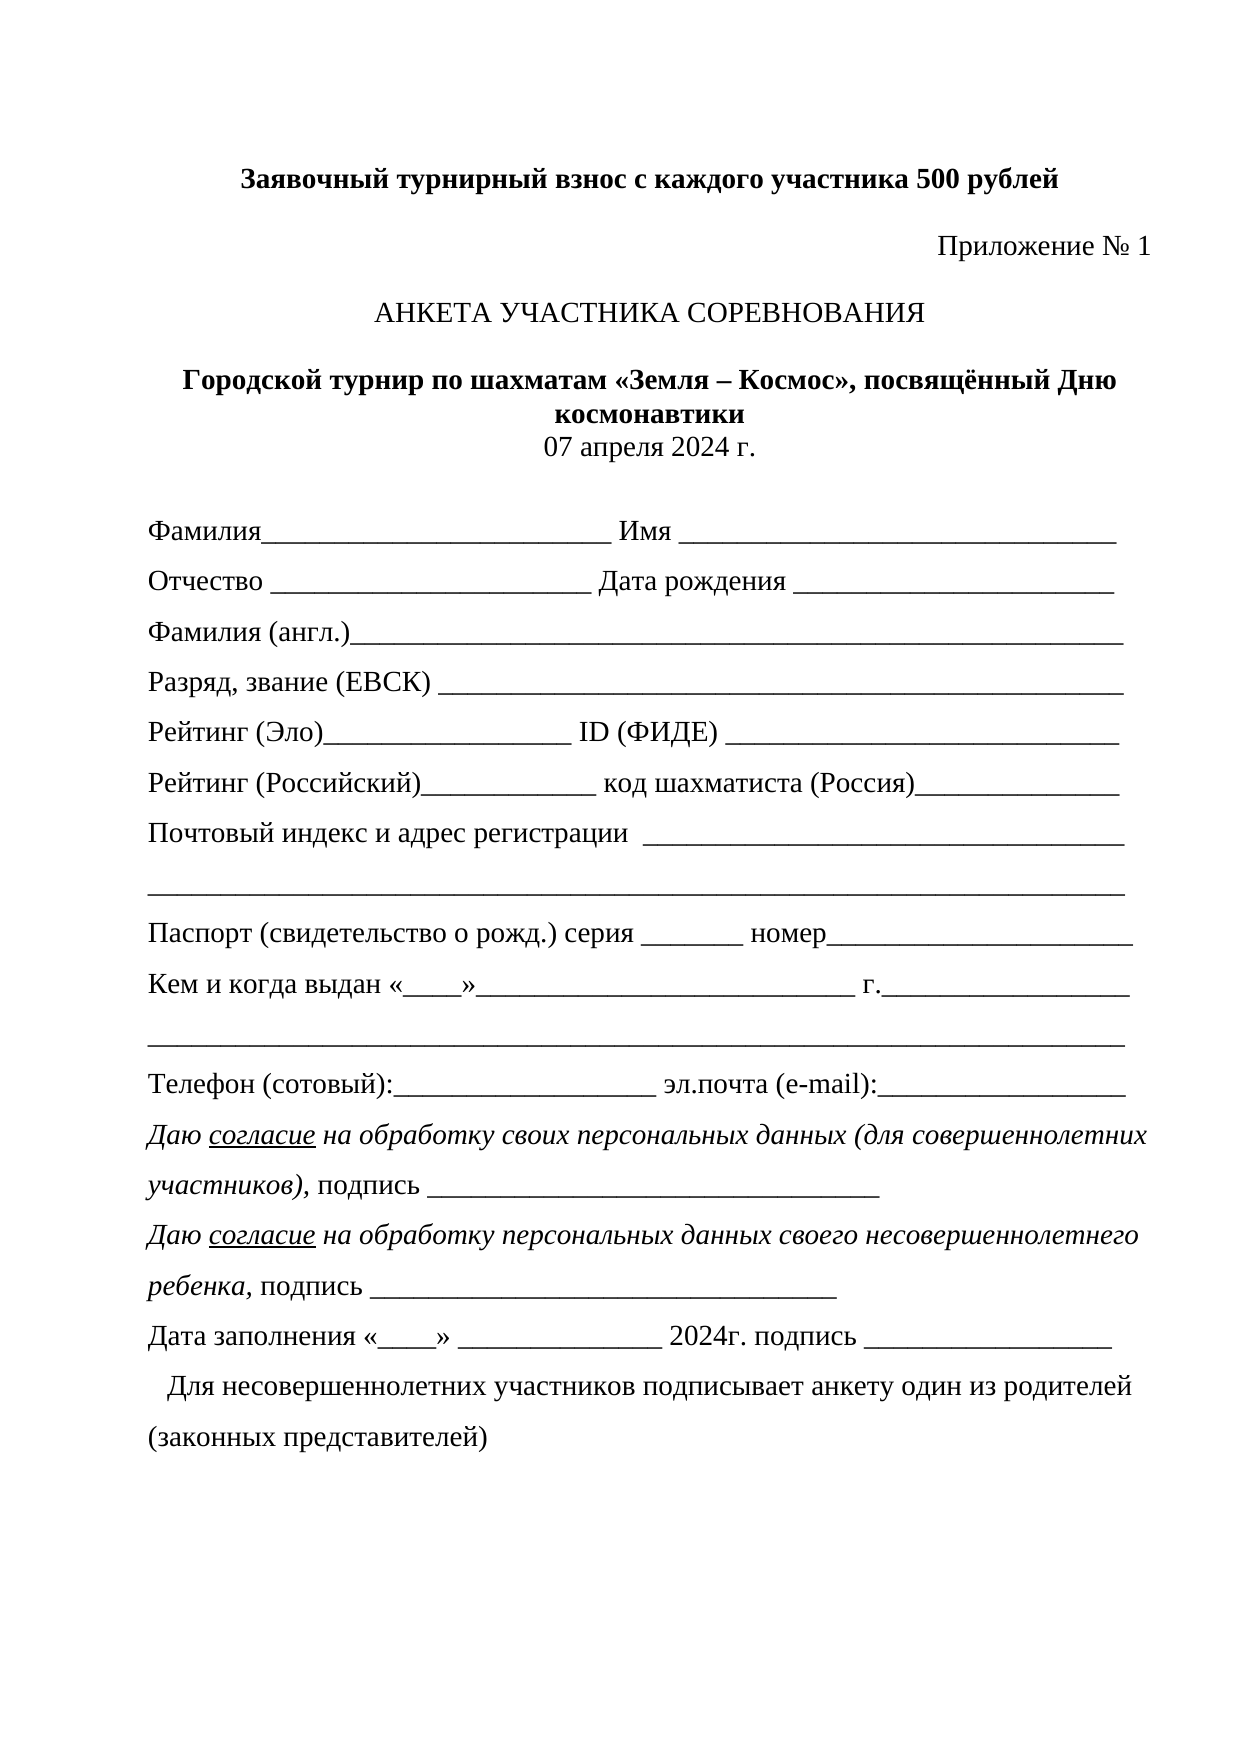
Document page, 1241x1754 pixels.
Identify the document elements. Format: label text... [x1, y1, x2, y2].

text (законных представителей) [148, 1419, 1152, 1452]
text Паспорт (свидетельство о рожд.) серия _______ номер_____________________ [148, 916, 1152, 949]
text ___________________________________________________________________ [148, 1016, 1152, 1050]
text АНКЕТА УЧАСТНИКА СОРЕВНОВАНИЯ [148, 295, 1152, 329]
text Рейтинг (Эло)_________________ ID (ФИДЕ) ___________________________ [148, 714, 1152, 748]
text 07 апреля 2024 г. [148, 429, 1152, 463]
text Отчество ______________________ Дата рождения ______________________ [148, 563, 1152, 597]
text Телефон (сотовый):__________________ эл.почта (e-mail):_________________ [148, 1067, 1152, 1100]
text Приложение № 1 [148, 228, 1152, 262]
text Городской турнир по шахматам «Земля – Космос», посвящённый Дню космонавтики [148, 362, 1152, 429]
text Разряд, звание (ЕВСК) _______________________________________________ [148, 664, 1152, 698]
text Почтовый индекс и адрес регистрации _________________________________ [148, 815, 1152, 848]
text Дата заполнения «____» ______________ 2024г. подпись _________________ [148, 1318, 1152, 1352]
text Фамилия________________________ Имя ______________________________ [148, 513, 1152, 547]
text Даю согласие на обработку персональных данных своего несовершеннолетнего ребенка, подпись ________________________________ [148, 1217, 1152, 1301]
text Рейтинг (Российский)____________ код шахматиста (Россия)______________ [148, 765, 1152, 798]
text Кем и когда выдан «____»__________________________ г._________________ [148, 966, 1152, 999]
text Даю согласие на обработку своих персональных данных (для совершеннолетних участников), подпись _______________________________ [148, 1117, 1152, 1201]
text ___________________________________________________________________ [148, 865, 1152, 899]
text Для несовершеннолетних участников подписывает анкету один из родителей [148, 1368, 1152, 1402]
text Фамилия (англ.)_____________________________________________________ [148, 614, 1152, 647]
text Заявочный турнирный взнос с каждого участника 500 рублей [148, 161, 1152, 194]
